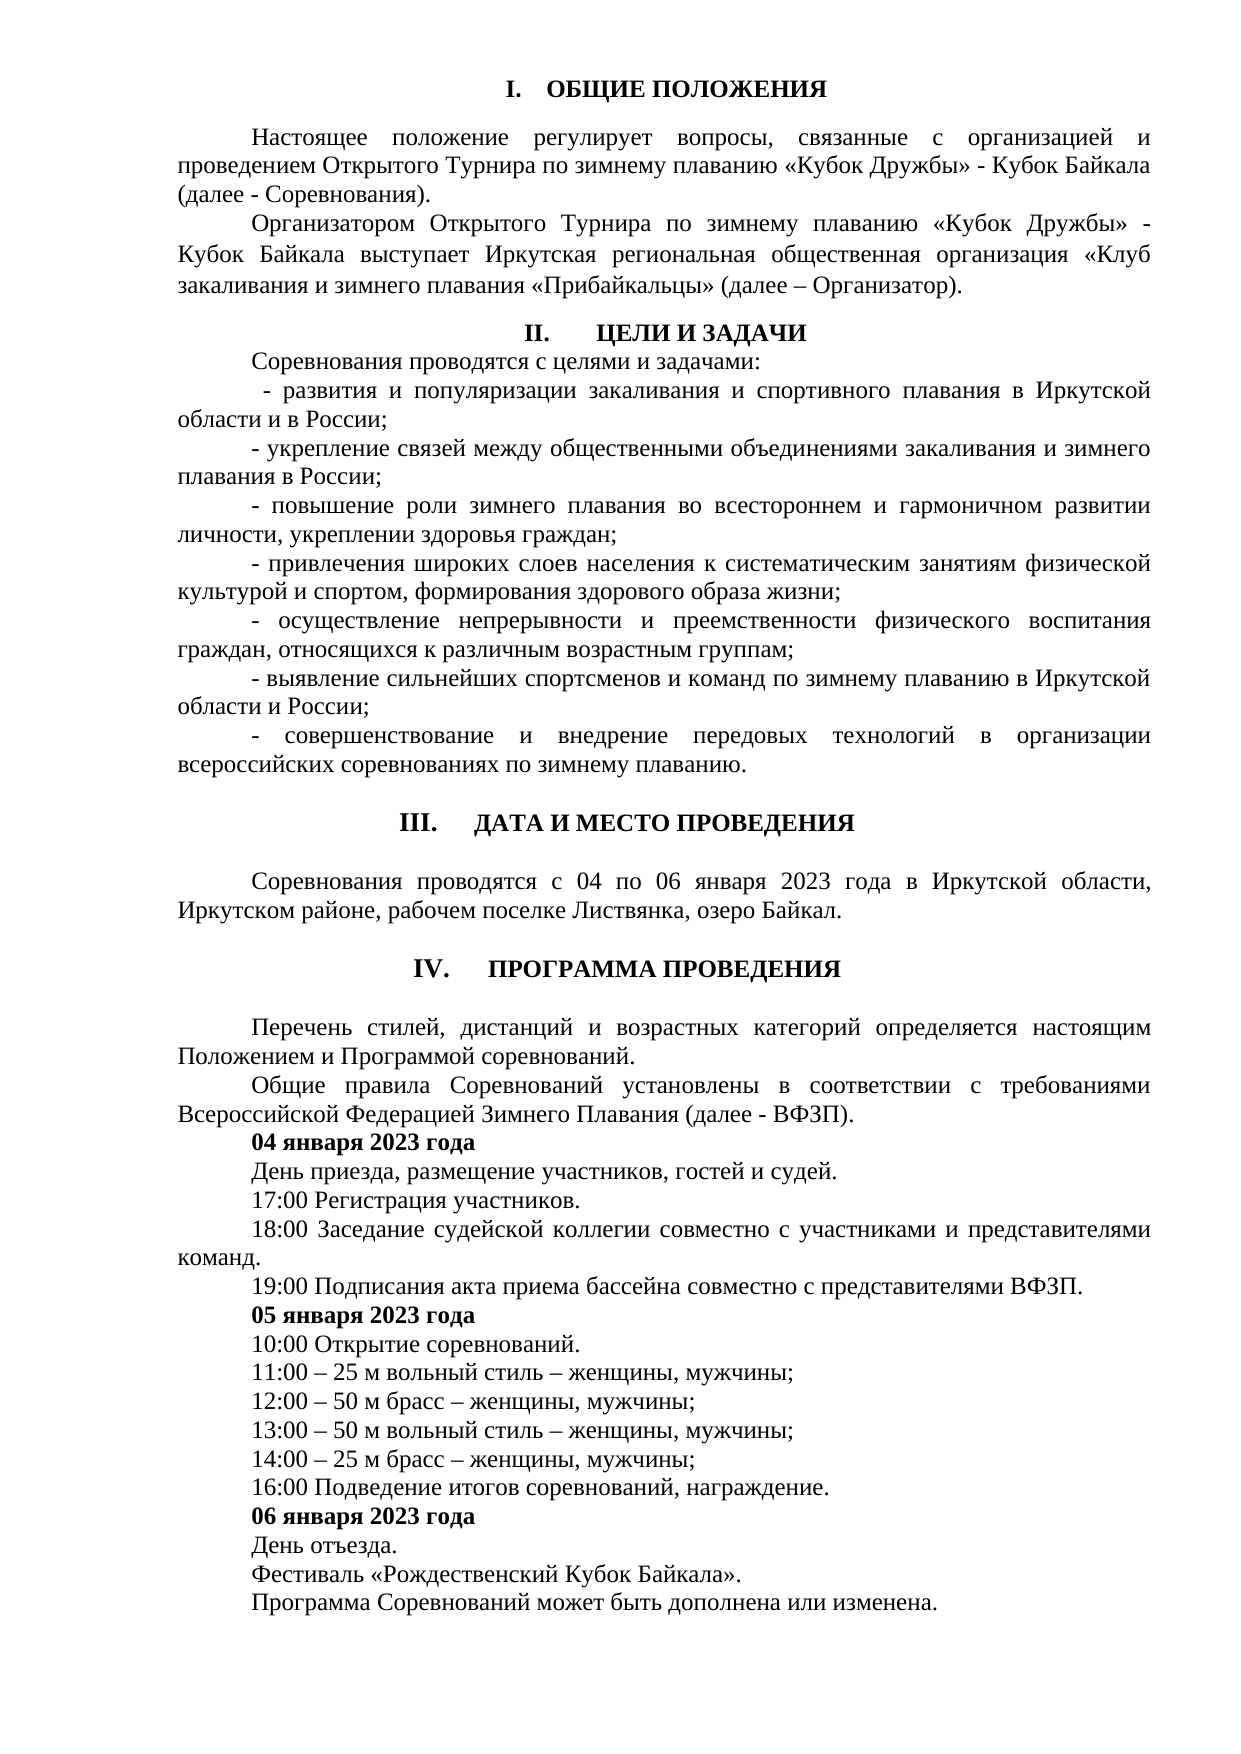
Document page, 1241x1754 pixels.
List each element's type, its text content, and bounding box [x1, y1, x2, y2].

text 16:00 Подведение итогов соревнований, награждение. [177, 1472, 1152, 1501]
text Соревнования проводятся с 04 по 06 января 2023 года в Иркутской области, Иркутском районе, рабочем поселке Листвянка, озеро Байкал. [177, 866, 1152, 924]
text 10:00 Открытие соревнований. [177, 1329, 1152, 1357]
list ДАТА И МЕСТО ПРОВЕДЕНИЯ [102, 806, 1152, 838]
text Фестиваль «Рождественский Кубок Байкала». [177, 1559, 1152, 1587]
text - повышение роли зимнего плавания во всестороннем и гармоничном развитии личности, укреплении здоровья граждан; [177, 490, 1152, 548]
text Соревнования проводятся с целями и задачами: [177, 346, 1152, 375]
text 11:00 – 25 м вольный стиль – женщины, мужчины; [177, 1357, 1152, 1386]
text Настоящее положение регулирует вопросы, связанные с организацией и проведением Открытого Турнира по зимнему плаванию «Кубок Дружбы» - Кубок Байкала (далее - Соревнования). [177, 122, 1152, 208]
text - развития и популяризации закаливания и спортивного плавания в Иркутской области и в России; [177, 375, 1152, 433]
text - осуществление непрерывности и преемственности физического воспитания граждан, относящихся к различным возрастным группам; [177, 605, 1152, 663]
list ПРОГРАММА ПРОВЕДЕНИЯ [102, 953, 1152, 984]
text 17:00 Регистрация участников. [177, 1185, 1152, 1214]
text Общие правила Соревнований установлены в соответствии с требованиями Всероссийской Федерацией Зимнего Плавания (далее - ВФЗП). [177, 1070, 1152, 1127]
text 19:00 Подписания акта приема бассейна совместно с представителями ВФЗП. [177, 1271, 1152, 1300]
text 06 января 2023 года [177, 1501, 1152, 1530]
text - совершенствование и внедрение передовых технологий в организации всероссийских соревнованиях по зимнему плаванию. [177, 720, 1152, 778]
text - укрепление связей между общественными объединениями закаливания и зимнего плавания в России; [177, 433, 1152, 490]
text II. ЦЕЛИ И ЗАДАЧИ [179, 318, 1152, 346]
text 12:00 – 50 м брасс – женщины, мужчины; [177, 1386, 1152, 1415]
text I. ОБЩИЕ ПОЛОЖЕНИЯ [505, 74, 1152, 103]
text - выявление сильнейших спортсменов и команд по зимнему плаванию в Иркутской области и России; [177, 663, 1152, 720]
text 18:00 Заседание судейской коллегии совместно с участниками и представителями команд. [177, 1214, 1152, 1271]
text 14:00 – 25 м брасс – женщины, мужчины; [177, 1444, 1152, 1472]
text День приезда, размещение участников, гостей и судей. [177, 1156, 1152, 1185]
text 04 января 2023 года [177, 1127, 1152, 1156]
text - привлечения широких слоев населения к систематическим занятиям физической культурой и спортом, формирования здорового образа жизни; [177, 548, 1152, 605]
text Перечень стилей, дистанций и возрастных категорий определяется настоящим Положением и Программой соревнований. [177, 1012, 1152, 1070]
text День отъезда. [177, 1530, 1152, 1559]
text Программа Соревнований может быть дополнена или изменена. [177, 1587, 1152, 1616]
text 05 января 2023 года [177, 1300, 1152, 1329]
text 13:00 – 50 м вольный стиль – женщины, мужчины; [177, 1415, 1152, 1444]
text Организатором Открытого Турнира по зимнему плаванию «Кубок Дружбы» - Кубок Байкала выступает Иркутская региональная общественная организация «Клуб закаливания и зимнего плавания «Прибайкальцы» (далее – Организатор). [177, 208, 1152, 299]
